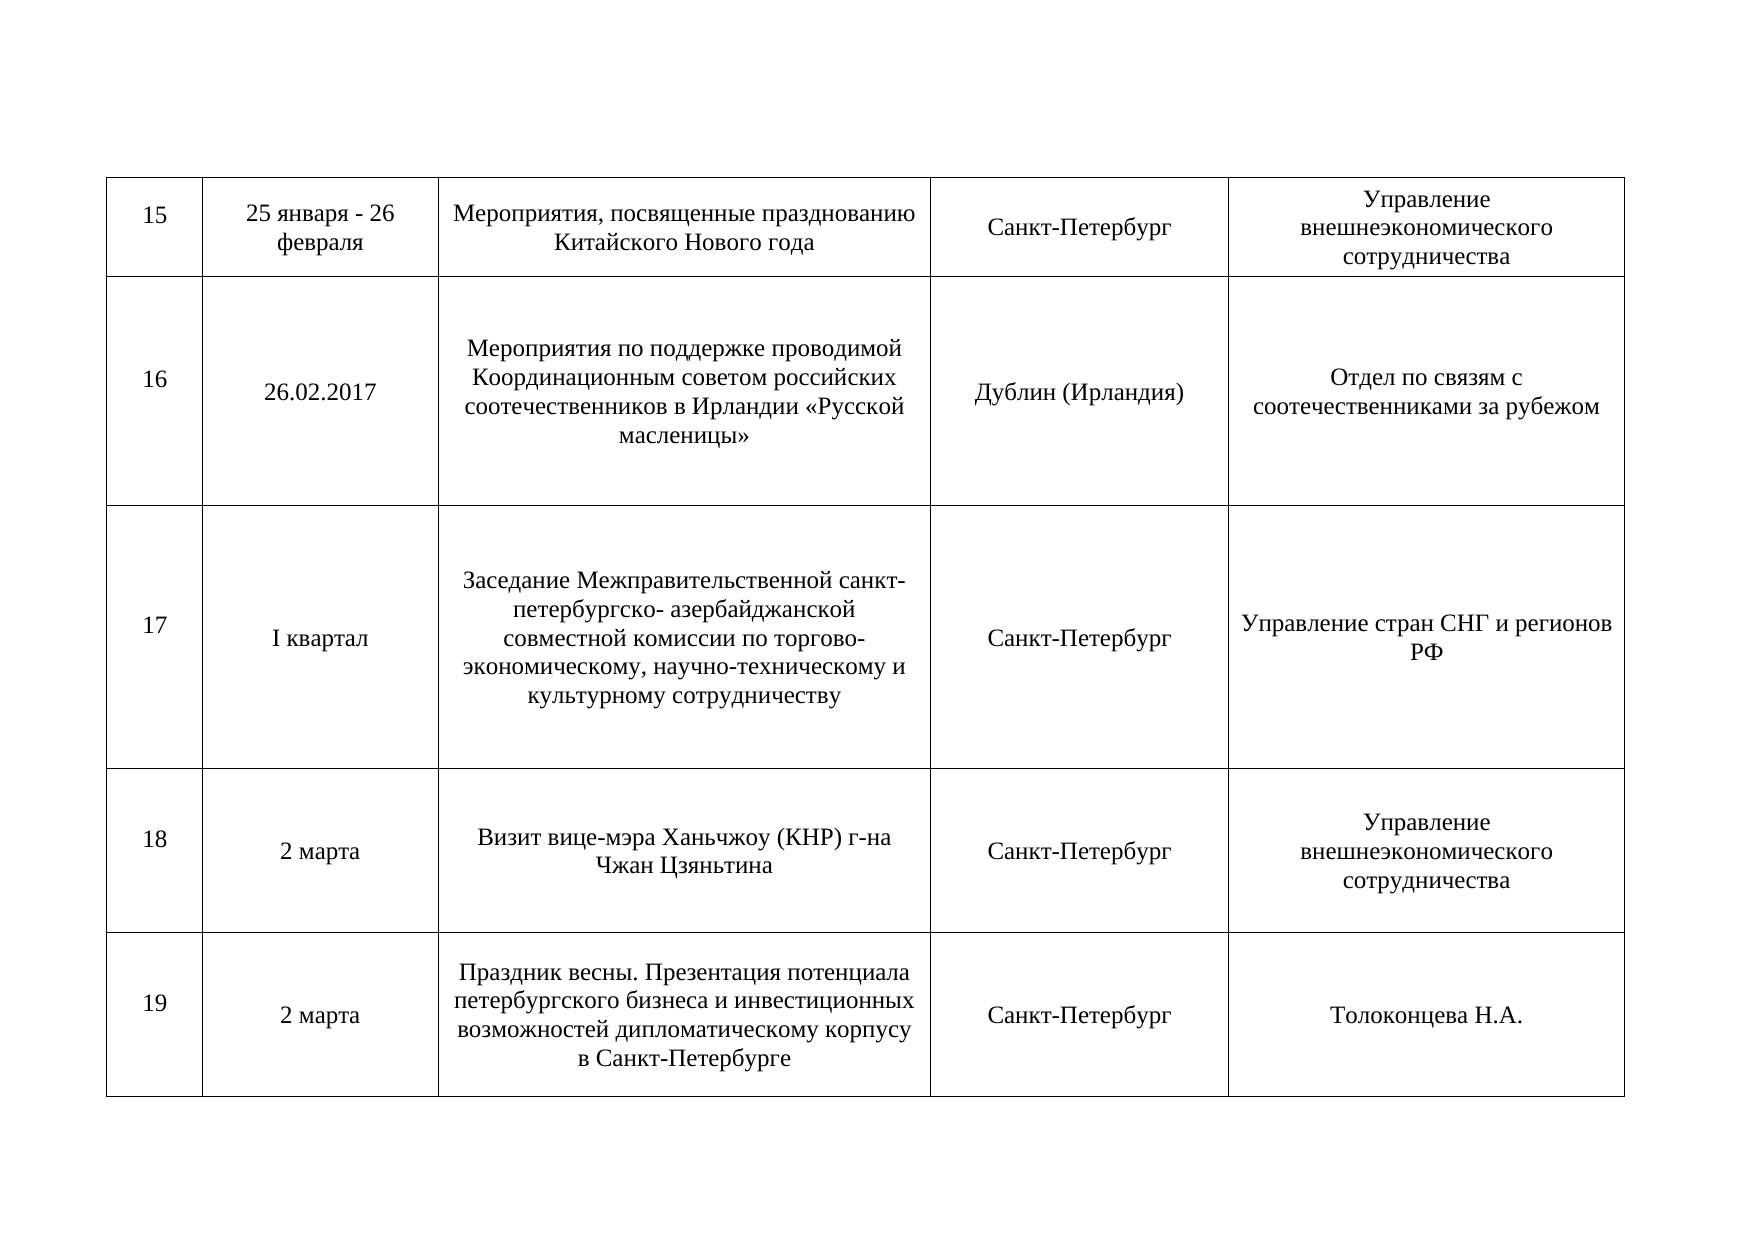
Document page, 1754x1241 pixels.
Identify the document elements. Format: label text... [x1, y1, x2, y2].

table_cell Мероприятия по поддержке проводимой Координационным советом российских соотечественников в Ирландии «Русской масленицы» [439, 277, 930, 505]
table_cell Санкт-Петербург [931, 769, 1228, 932]
table_cell 18 [107, 769, 202, 932]
table_cell 17 [107, 506, 202, 768]
table_cell I квартал [203, 506, 438, 768]
table_cell 2 марта [203, 769, 438, 932]
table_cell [1229, 178, 1624, 276]
table_cell 19 [107, 933, 202, 1096]
table_cell Мероприятия, посвященные празднованию Китайского Нового года [439, 178, 930, 276]
table_cell 2 марта [203, 933, 438, 1096]
table_cell Визит вице-мэра Ханьчжоу (КНР) г-на Чжан Цзяньтина [439, 769, 930, 932]
table_cell 25 января - 26 февраля [203, 178, 438, 276]
table_cell 15 [107, 178, 202, 276]
table_cell Санкт-Петербург [931, 933, 1228, 1096]
table_cell Санкт-Петербург [931, 178, 1228, 276]
table_cell 16 [107, 277, 202, 505]
table_cell Дублин (Ирландия) [931, 277, 1228, 505]
table_cell 26.02.2017 [203, 277, 438, 505]
table_cell Толоконцева Н.А. [1229, 933, 1624, 1096]
table_cell Управление стран СНГ и регионов РФ [1229, 506, 1624, 768]
table_cell Праздник весны. Презентация потенциала петербургского бизнеса и инвестиционных возможностей дипломатическому корпусу в Санкт-Петербурге [439, 933, 930, 1096]
table_cell Заседание Межправительственной санкт-петербургско- азербайджанской совместной комиссии по торгово-экономическому, научно-техническому и культурному сотрудничеству [439, 506, 930, 768]
table_cell Управление внешнеэкономического сотрудничества [1229, 769, 1624, 932]
table_cell Санкт-Петербург [931, 506, 1228, 768]
table_cell Отдел по связям с соотечественниками за рубежом [1229, 277, 1624, 505]
